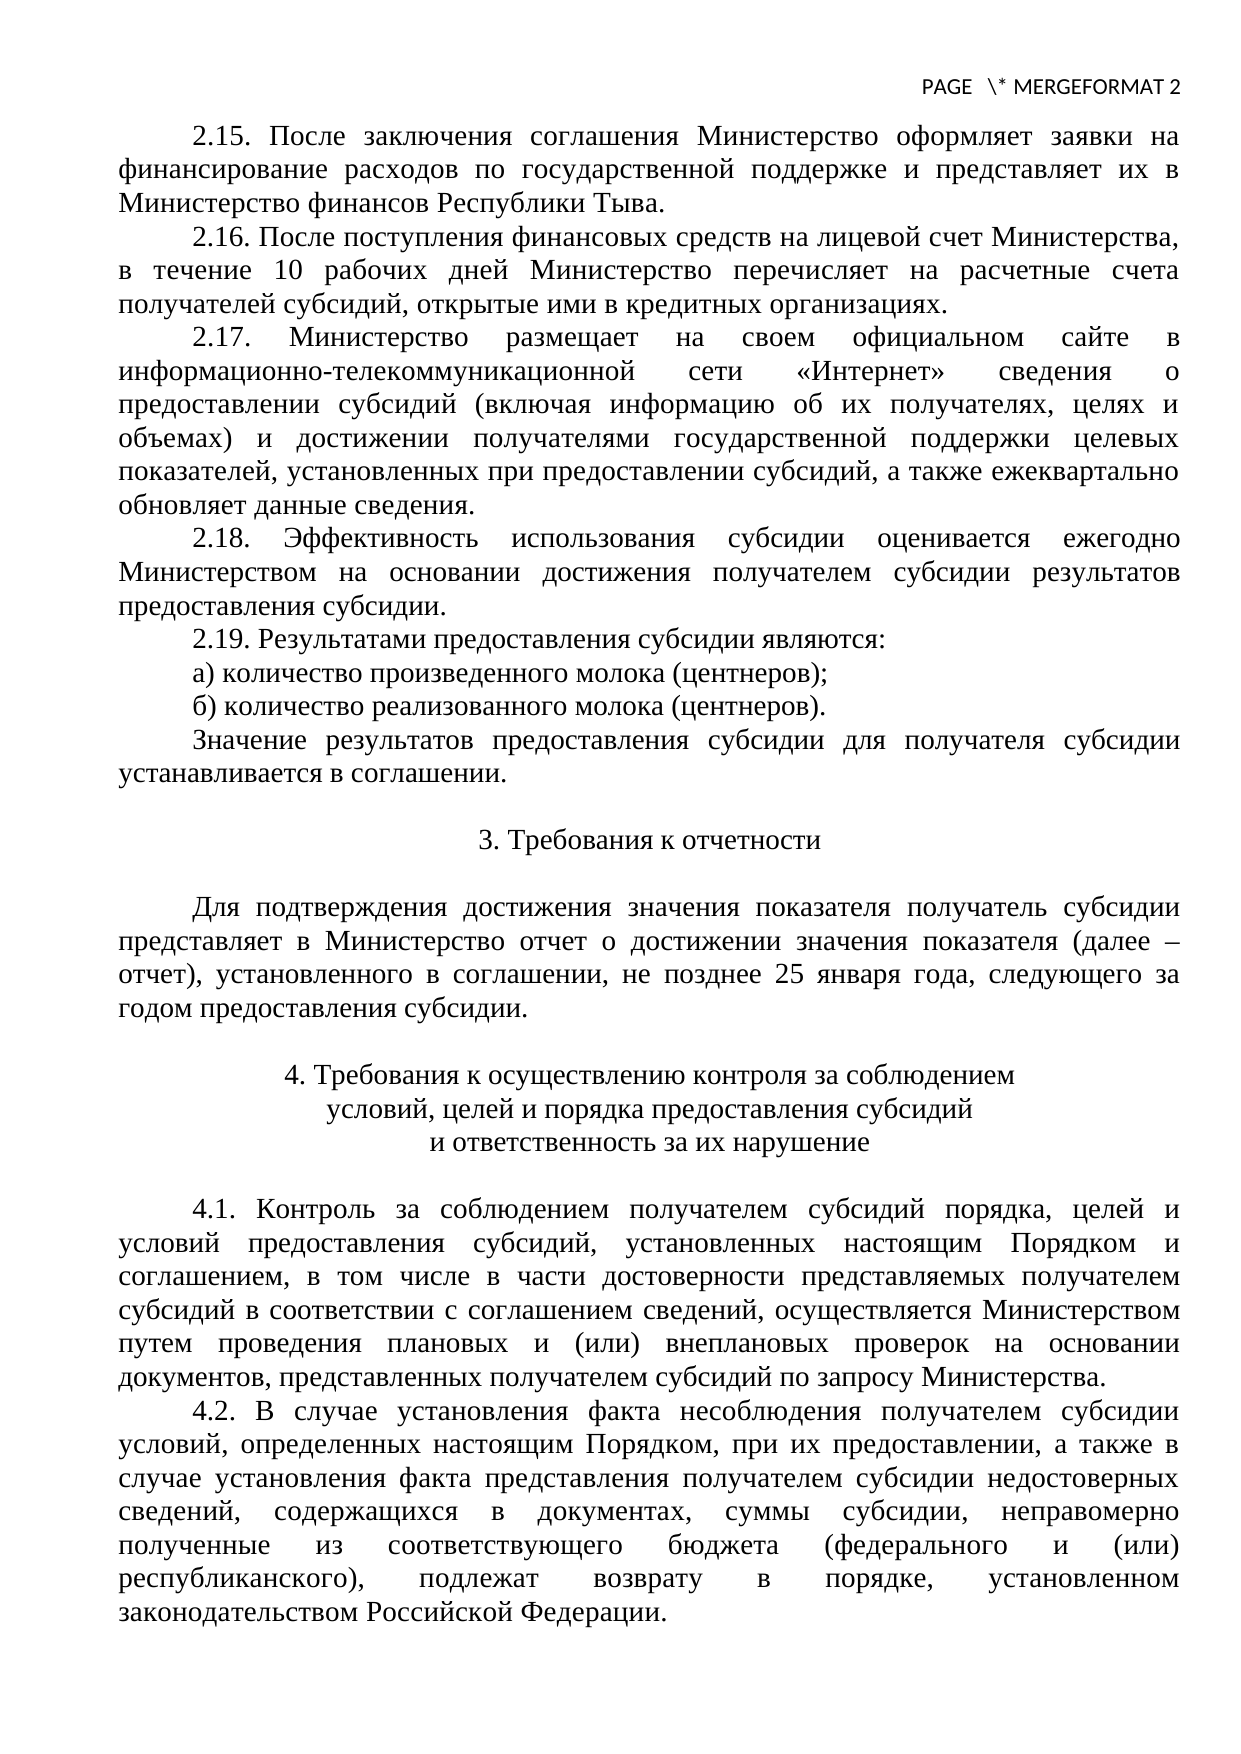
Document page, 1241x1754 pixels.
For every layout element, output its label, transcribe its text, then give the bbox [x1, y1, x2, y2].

text а) количество произведенного молока (центнеров); [118, 655, 1181, 688]
text б) количество реализованного молока (центнеров). [118, 688, 1181, 722]
text 4.2. В случае установления факта несоблюдения получателем субсидии условий, определенных настоящим Порядком, при их предоставлении, а также в случае установления факта представления получателем субсидии недостоверных сведений, содержащихся в документах, суммы субсидии, неправомерно полученные из соответствующего бюджета (федерального и (или) республиканского), подлежат возврату в порядке, установленном законодательством Российской Федерации. [118, 1393, 1181, 1627]
text Значение результатов предоставления субсидии для получателя субсидии устанавливается в соглашении. [118, 722, 1181, 789]
text 2.16. После поступления финансовых средств на лицевой счет Министерства, в течение 10 рабочих дней Министерство перечисляет на расчетные счета получателей субсидий, открытые ими в кредитных организациях. [118, 219, 1181, 319]
text условий, целей и порядка предоставления субсидий [118, 1091, 1181, 1124]
text 2.17. Министерство размещает на своем официальном сайте в информационно-телекоммуникационной сети «Интернет» сведения о предоставлении субсидий (включая информацию об их получателях, целях и объемах) и достижении получателями государственной поддержки целевых показателей, установленных при предоставлении субсидий, а также ежеквартально обновляет данные сведения. [118, 319, 1181, 521]
text 2.18. Эффективность использования субсидии оценивается ежегодно Министерством на основании достижения получателем субсидии результатов предоставления субсидии. [118, 521, 1181, 621]
text Для подтверждения достижения значения показателя получатель субсидии представляет в Министерство отчет о достижении значения показателя (далее ‒ отчет), установленного в соглашении, не позднее 25 января года, следующего за годом предоставления субсидии. [118, 889, 1181, 1024]
text 4. Требования к осуществлению контроля за соблюдением [118, 1057, 1181, 1091]
text 2.15. После заключения соглашения Министерство оформляет заявки на финансирование расходов по государственной поддержке и представляет их в Министерство финансов Республики Тыва. [118, 118, 1181, 219]
text 3. Требования к отчетности [118, 822, 1181, 856]
text 2.19. Результатами предоставления субсидии являются: [118, 621, 1181, 655]
text 4.1. Контроль за соблюдением получателем субсидий порядка, целей и условий предоставления субсидий, установленных настоящим Порядком и соглашением, в том числе в части достоверности представляемых получателем субсидий в соответствии с соглашением сведений, осуществляется Министерством путем проведения плановых и (или) внеплановых проверок на основании документов, представленных получателем субсидий по запросу Министерства. [118, 1191, 1181, 1393]
text и ответственность за их нарушение [118, 1124, 1181, 1158]
